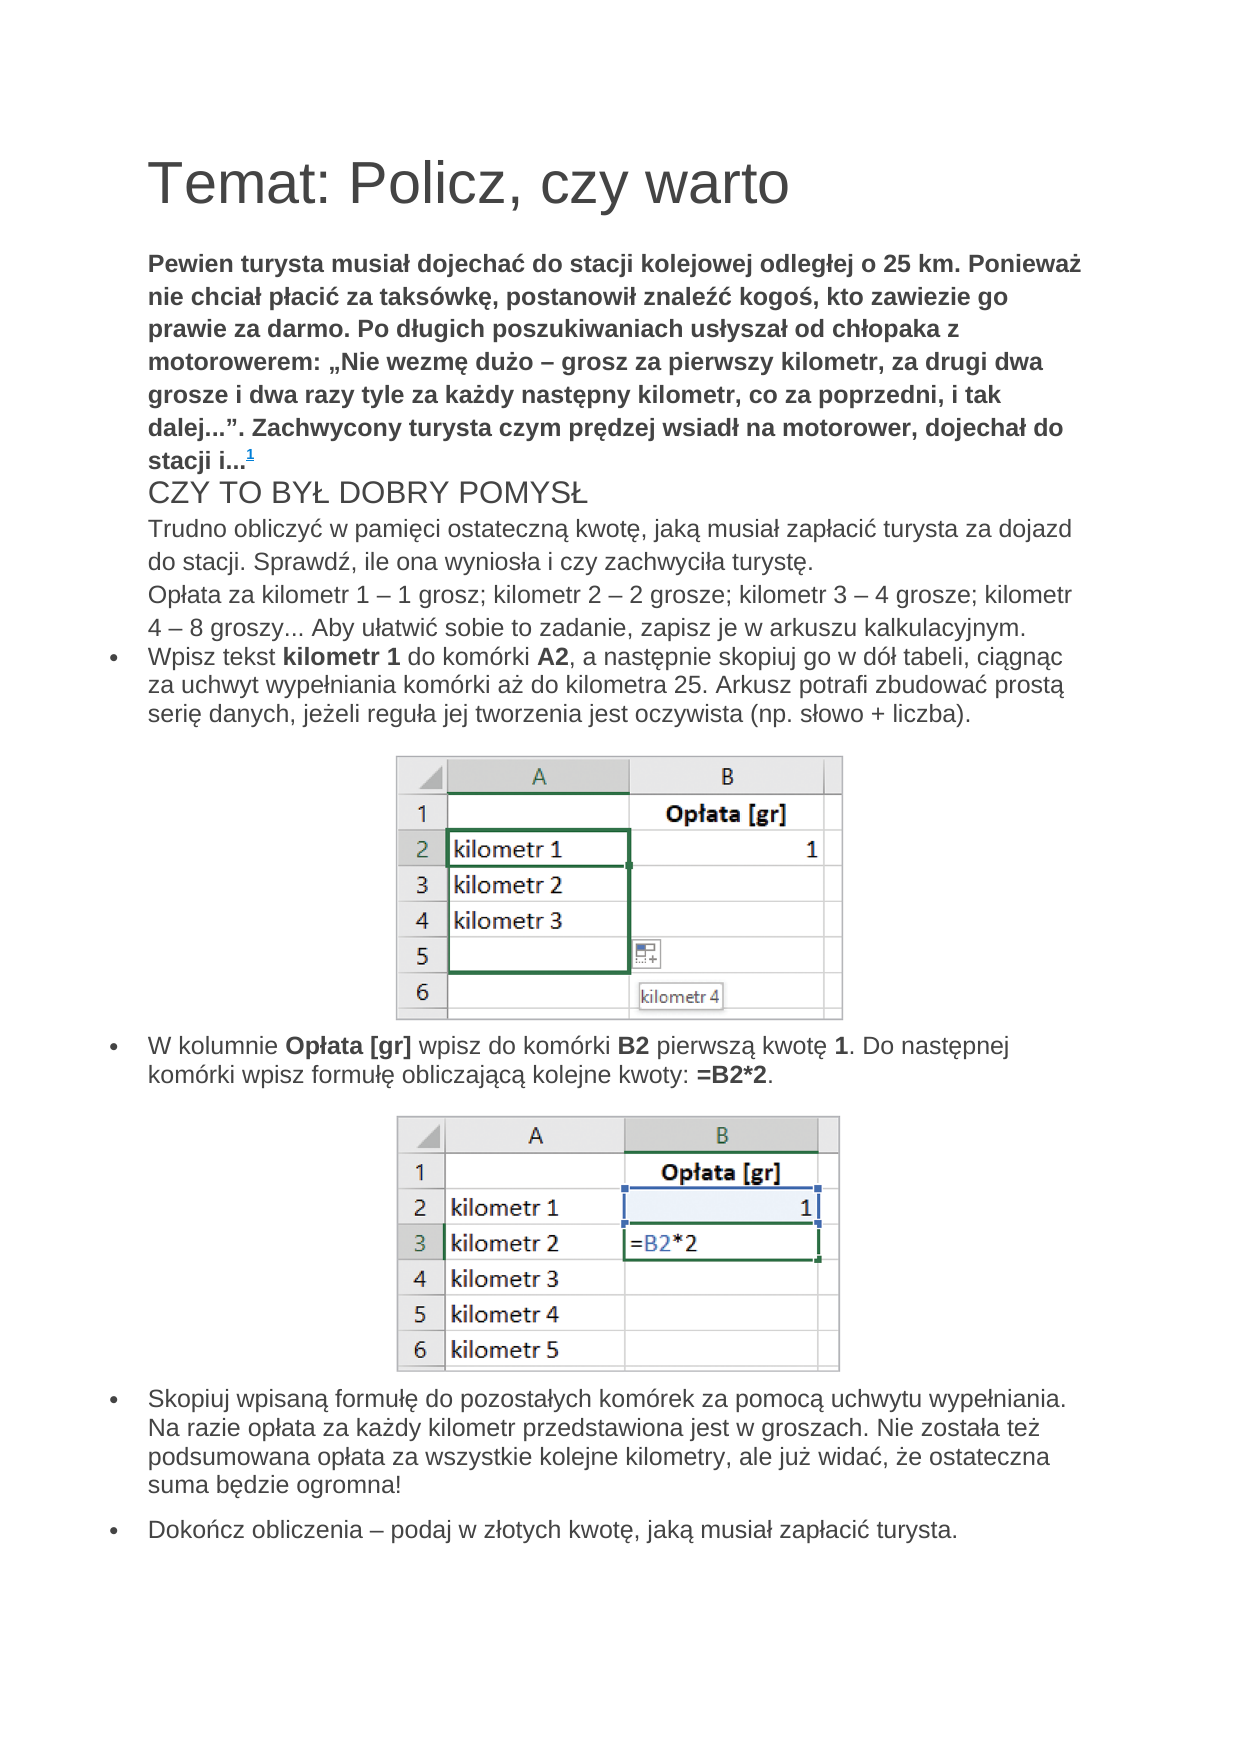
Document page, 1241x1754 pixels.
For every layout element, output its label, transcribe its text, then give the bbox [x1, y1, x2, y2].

text Opłata za kilometr 1 – 1 grosz; kilometr 2 – 2 grosze; kilometr 3 – 4 grosze; kilometr 4 – 8 groszy... Aby ułatwić sobie to zadanie, zapisz je w arkuszu kalkulacyjnym. [148, 576, 1093, 642]
picture [386, 743, 855, 1031]
list Dokończ obliczenia – podaj w złotych kwotę, jaką musiał zapłacić turysta. [110, 1515, 1093, 1543]
text Temat: Policz, czy warto [148, 148, 1093, 216]
list W kolumnie Opłata [gr] wpisz do komórki B2 pierwszą kwotę 1. Do następnej komórki wpisz formułę obliczającą kolejne kwoty: =B2*2. [110, 1031, 1093, 1088]
list Wpisz tekst kilometr 1 do komórki A2, a następnie skopiuj go w dół tabeli, ciągnąc za uchwyt wypełniania komórki aż do kilometra 25. Arkusz potrafi zbudować prostą serię danych, jeżeli reguła jej tworzenia jest oczywista (np. słowo + liczba). [110, 642, 1093, 728]
picture [386, 1103, 855, 1384]
text Trudno obliczyć w pamięci ostateczną kwotę, jaką musiał zapłacić turysta za dojazd do stacji. Sprawdź, ile ona wyniosła i czy zachwyciła turystę. [148, 510, 1093, 576]
text CZY TO BYŁ DOBRY POMYSŁ [148, 474, 1093, 510]
list Skopiuj wpisaną formułę do pozostałych komórek za pomocą uchwytu wypełniania. Na razie opłata za każdy kilometr przedstawiona jest w groszach. Nie została też podsumowana opłata za wszystkie kolejne kilometry, ale już widać, że ostateczna suma będzie ogromna! [110, 1384, 1093, 1499]
text Pewien turysta musiał dojechać do stacji kolejowej odległej o 25 km. Ponieważ nie chciał płacić za taksówkę, postanowił znaleźć kogoś, kto zawiezie go prawie za darmo. Po długich poszukiwaniach usłyszał od chłopaka z motorowerem: „Nie wezmę dużo – grosz za pierwszy kilometr, za drugi dwa grosze i dwa razy tyle za każdy następny kilometr, co za poprzedni, i tak dalej...”. Zachwycony turysta czym prędzej wsiadł na motorower, dojechał do stacji i...1 [148, 245, 1093, 474]
